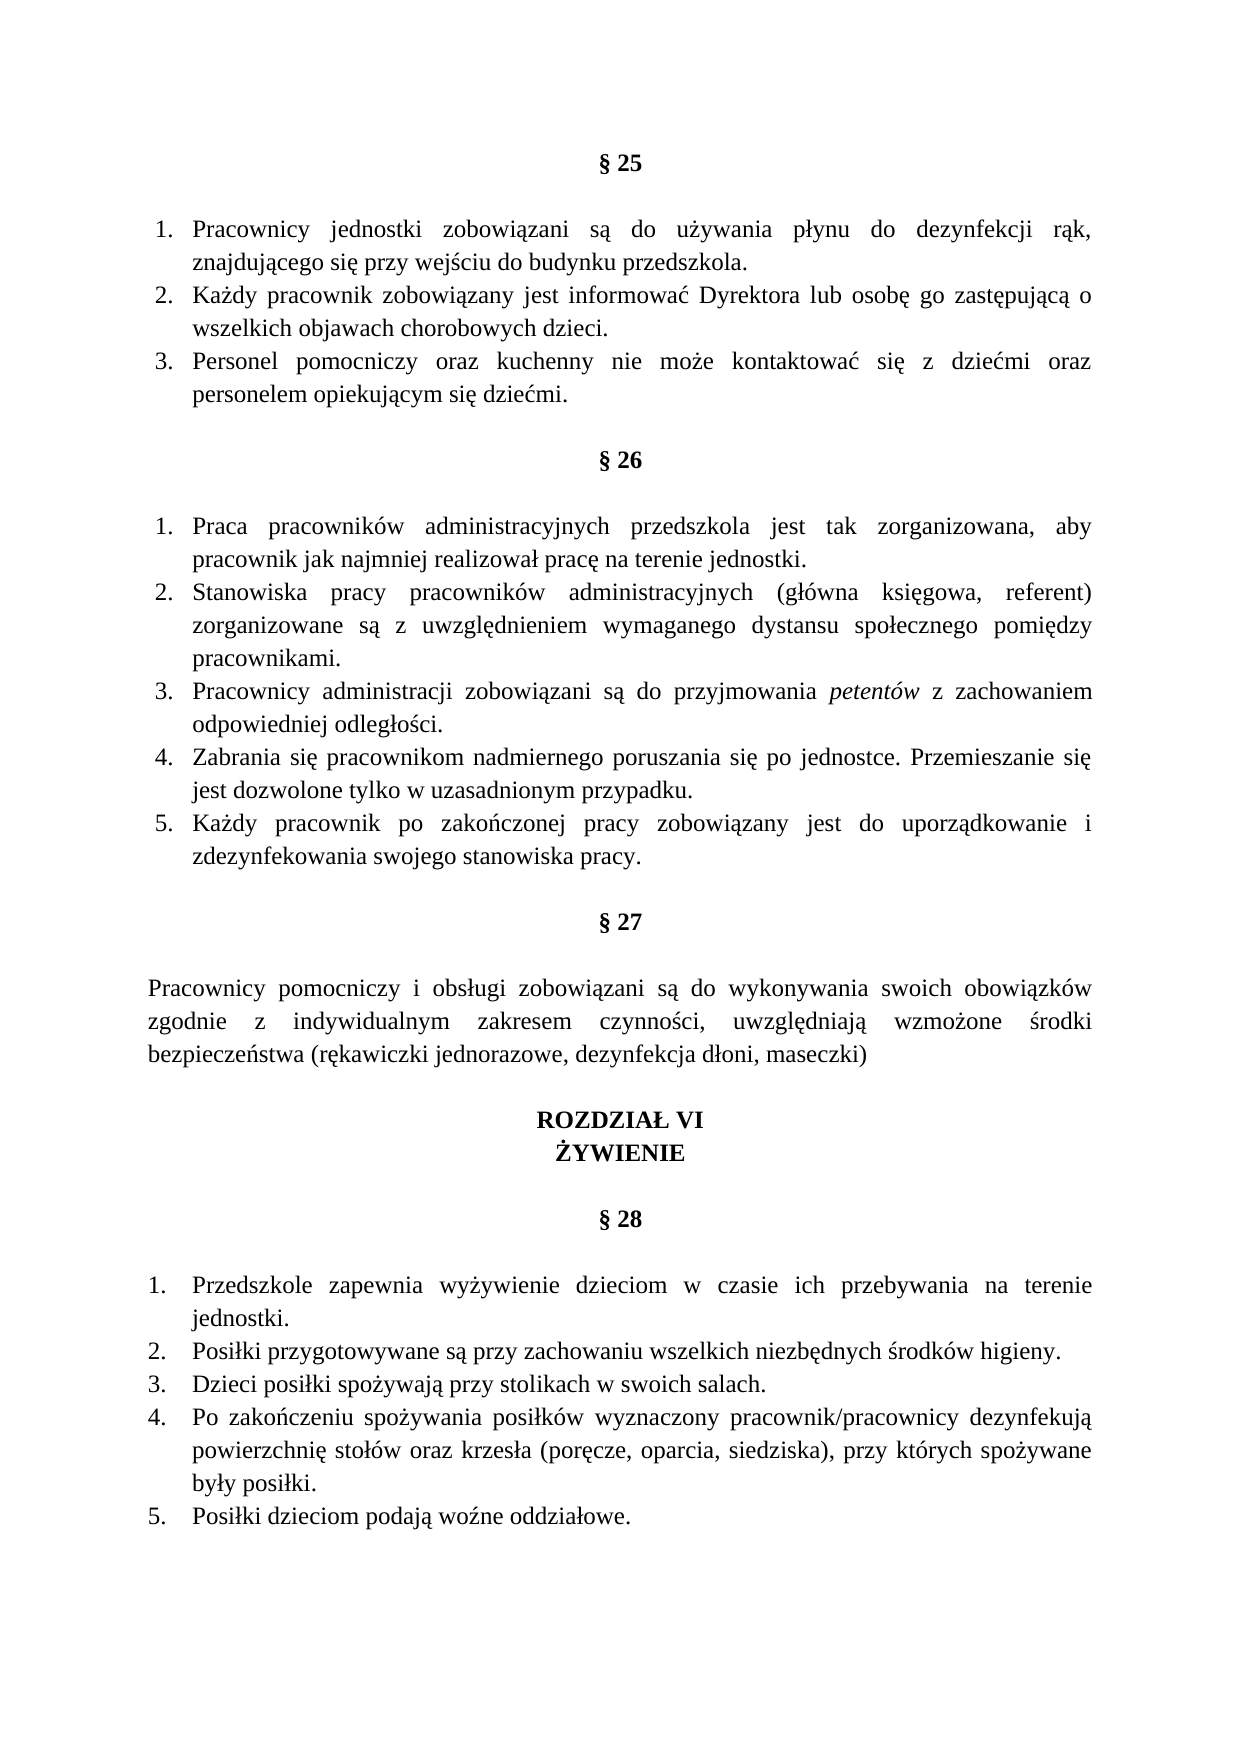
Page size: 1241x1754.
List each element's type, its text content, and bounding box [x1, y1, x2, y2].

list Po zakończeniu spożywania posiłków wyznaczony pracownik/pracownicy dezynfekują powierzchnię stołów oraz krzesła (poręcze, oparcia, siedziska), przy których spożywane były posiłki. [148, 1402, 1093, 1497]
list Praca pracowników administracyjnych przedszkola jest tak zorganizowana, aby pracownik jak najmniej realizował pracę na terenie jednostki. [154, 511, 1093, 573]
text ROZDZIAŁ VI [148, 1105, 1093, 1134]
text ŻYWIENIE [148, 1138, 1093, 1167]
list Przedszkole zapewnia wyżywienie dzieciom w czasie ich przebywania na terenie jednostki. [148, 1270, 1093, 1332]
list Posiłki dzieciom podają woźne oddziałowe. [148, 1501, 1093, 1530]
list Każdy pracownik po zakończonej pracy zobowiązany jest do uporządkowanie i zdezynfekowania swojego stanowiska pracy. [154, 808, 1093, 870]
text § 26 [148, 445, 1093, 473]
list Pracownicy administracji zobowiązani są do przyjmowania petentów z zachowaniem odpowiedniej odległości. [154, 676, 1093, 738]
list Pracownicy jednostki zobowiązani są do używania płynu do dezynfekcji rąk, znajdującego się przy wejściu do budynku przedszkola. [154, 214, 1093, 275]
list Personel pomocniczy oraz kuchenny nie może kontaktować się z dziećmi oraz personelem opiekującym się dziećmi. [154, 346, 1093, 407]
list Posiłki przygotowywane są przy zachowaniu wszelkich niezbędnych środków higieny. [148, 1336, 1093, 1365]
list Zabrania się pracownikom nadmiernego poruszania się po jednostce. Przemieszanie się jest dozwolone tylko w uzasadnionym przypadku. [154, 742, 1093, 804]
text § 25 [148, 148, 1093, 176]
list Każdy pracownik zobowiązany jest informować Dyrektora lub osobę go zastępującą o wszelkich objawach chorobowych dzieci. [154, 280, 1093, 341]
text § 28 [148, 1204, 1093, 1233]
text § 27 [148, 907, 1093, 936]
list Stanowiska pracy pracowników administracyjnych (główna księgowa, referent) zorganizowane są z uwzględnieniem wymaganego dystansu społecznego pomiędzy pracownikami. [154, 577, 1093, 672]
text Pracownicy pomocniczy i obsługi zobowiązani są do wykonywania swoich obowiązków zgodnie z indywidualnym zakresem czynności, uwzględniają wzmożone środki bezpieczeństwa (rękawiczki jednorazowe, dezynfekcja dłoni, maseczki) [148, 973, 1093, 1068]
list Dzieci posiłki spożywają przy stolikach w swoich salach. [148, 1369, 1093, 1398]
